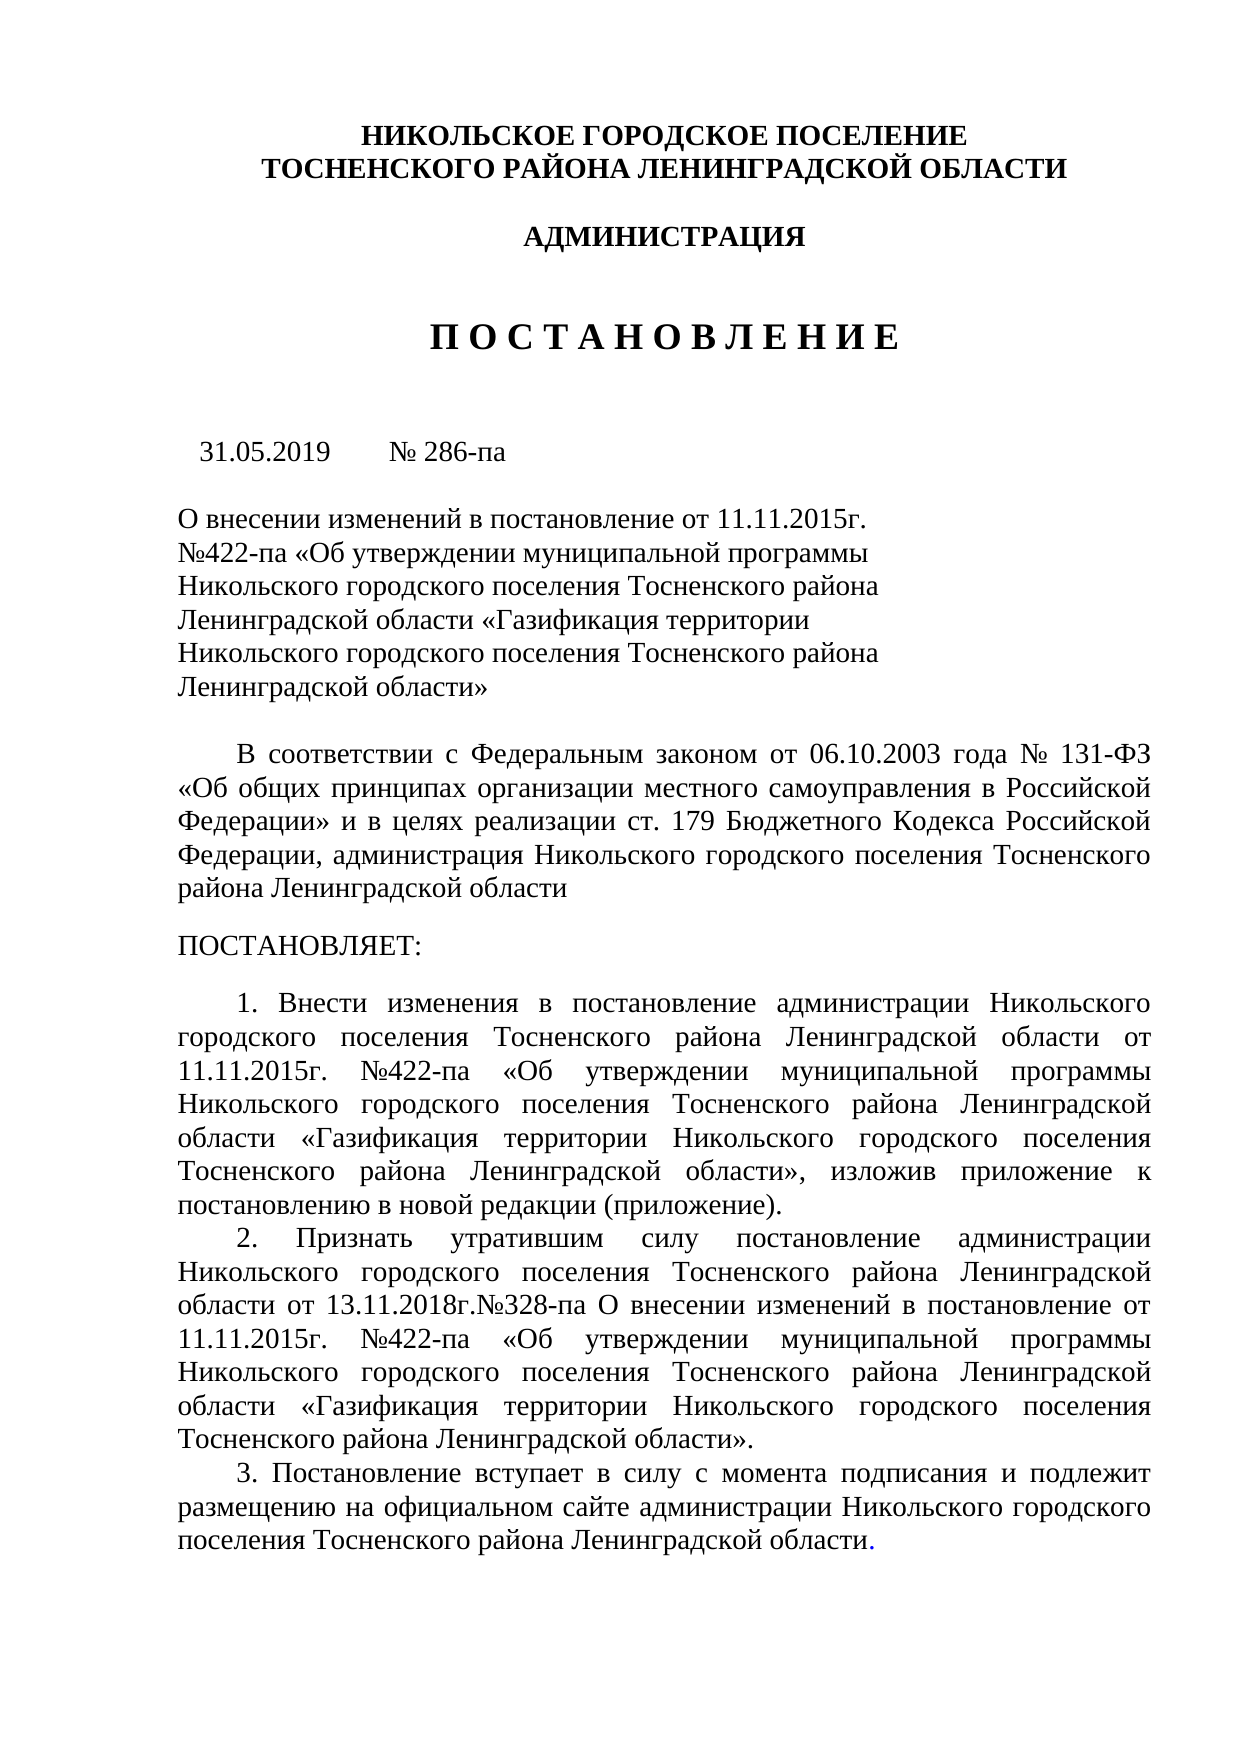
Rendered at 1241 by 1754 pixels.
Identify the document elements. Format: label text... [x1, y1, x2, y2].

text О внесении изменений в постановление от 11.11.2015г. №422-па «Об утверждении муниципальной программы Никольского городского поселения Тосненского района Ленинградской области «Газификация территории Никольского городского поселения Тосненского района Ленинградской области» [177, 501, 886, 703]
text ТОСНЕНСКОГО РАЙОНА ЛЕНИНГРАДСКОЙ ОБЛАСТИ [177, 152, 1152, 185]
text 1. Внести изменения в постановление администрации Никольского городского поселения Тосненского района Ленинградской области от 11.11.2015г. №422-па «Об утверждении муниципальной программы Никольского городского поселения Тосненского района Ленинградской области «Газификация территории Никольского городского поселения Тосненского района Ленинградской области», изложив приложение к постановлению в новой редакции (приложение). [177, 986, 1152, 1220]
text АДМИНИСТРАЦИЯ [177, 219, 1152, 252]
text П О С Т А Н О В Л Е Н И Е [177, 314, 1152, 358]
text 31.05.2019 № 286-па [177, 434, 797, 468]
text ПОСТАНОВЛЯЕТ: [177, 928, 1240, 962]
text 2. Признать утратившим силу постановление администрации Никольского городского поселения Тосненского района Ленинградской области от 13.11.2018г.№328-па О внесении изменений в постановление от 11.11.2015г. №422-па «Об утверждении муниципальной программы Никольского городского поселения Тосненского района Ленинградской области «Газификация территории Никольского городского поселения Тосненского района Ленинградской области». [177, 1220, 1152, 1455]
text В соответствии с Федеральным законом от 06.10.2003 года № 131-ФЗ «Об общих принципах организации местного самоуправления в Российской Федерации» и в целях реализации ст. 179 Бюджетного Кодекса Российской Федерации, администрация Никольского городского поселения Тосненского района Ленинградской области [177, 736, 1152, 904]
text НИКОЛЬСКОЕ ГОРОДСКОЕ ПОСЕЛЕНИЕ [177, 118, 1152, 152]
text 3. Постановление вступает в силу с момента подписания и подлежит размещению на официальном сайте администрации Никольского городского поселения Тосненского района Ленинградской области. [177, 1455, 1152, 1556]
